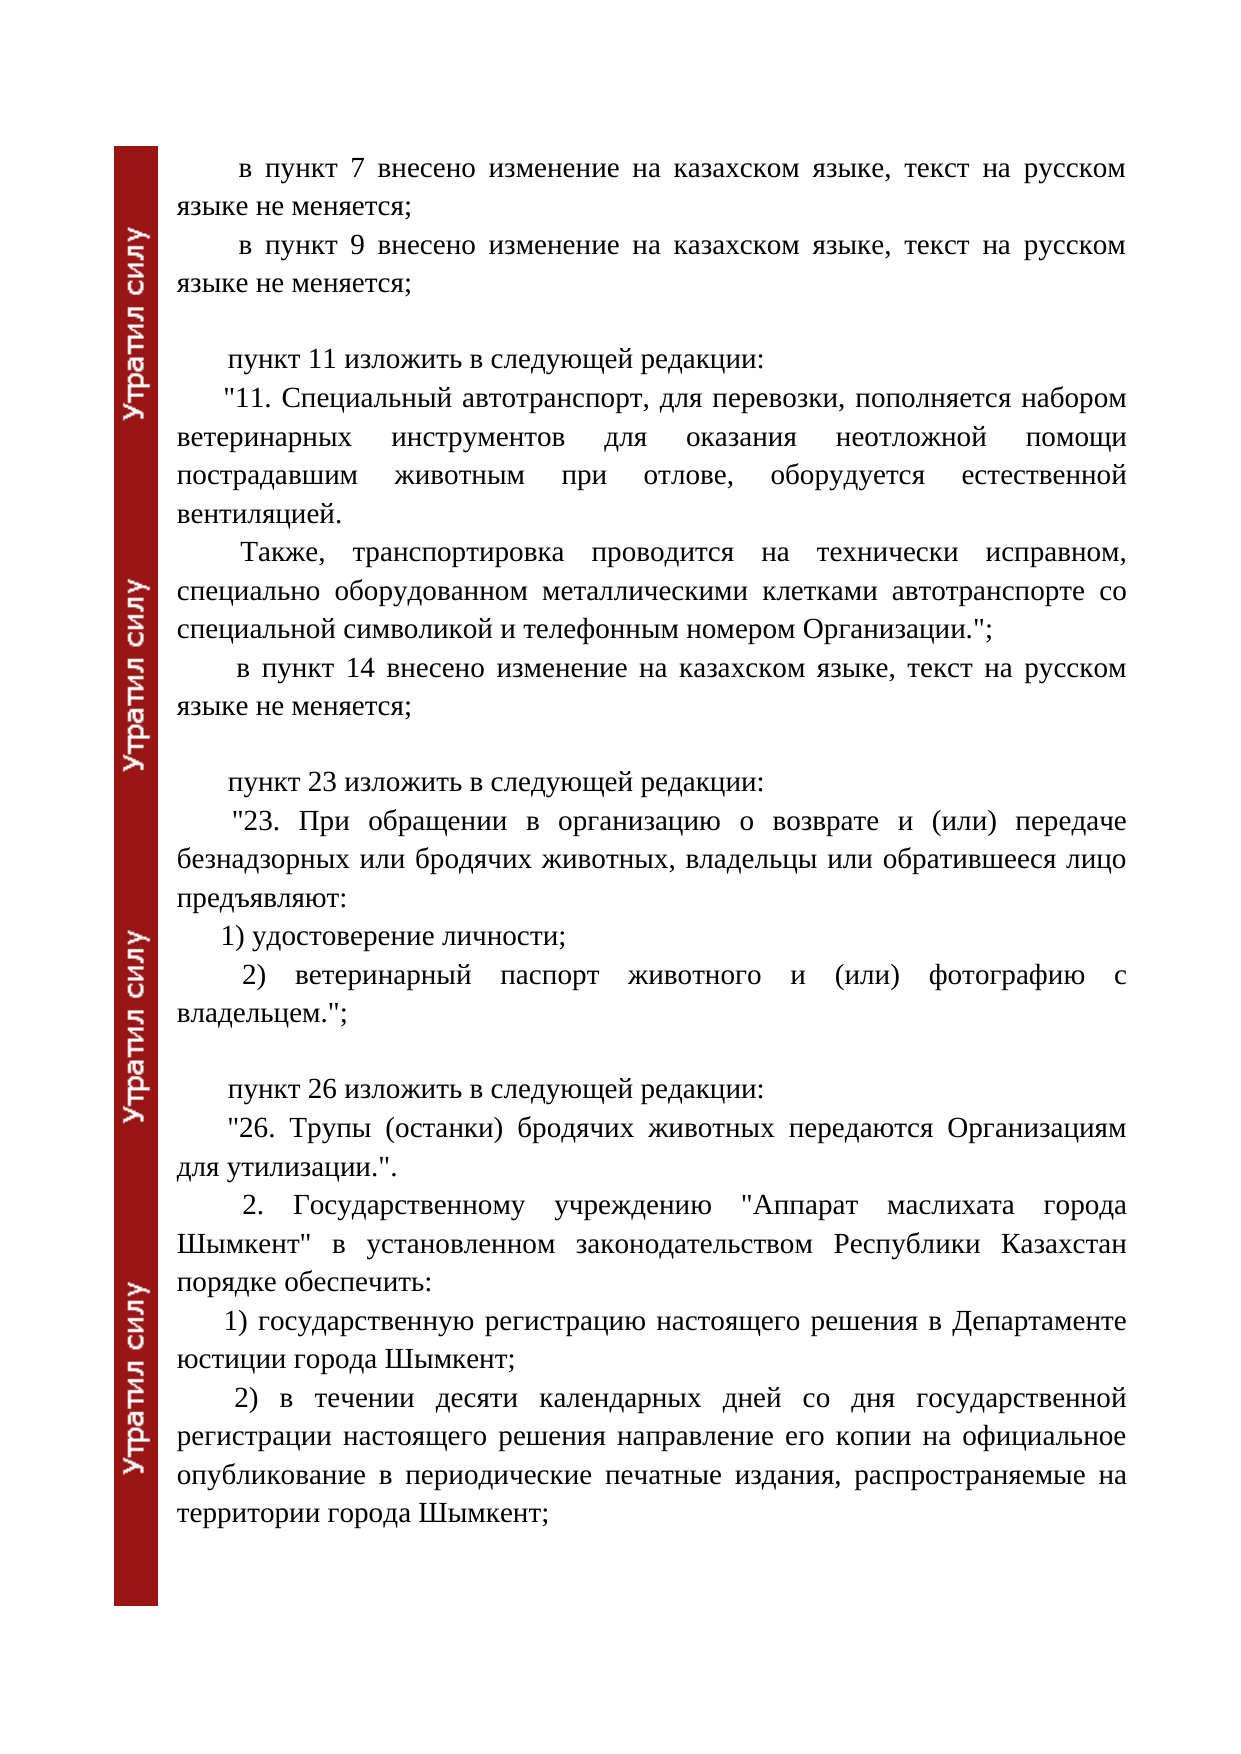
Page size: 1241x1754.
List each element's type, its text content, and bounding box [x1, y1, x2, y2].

picture [114, 913, 158, 918]
text "26. Трупы (останки) бродячих животных передаются Организациям для утилизации.". [112, 1110, 1128, 1182]
text в пункт 14 внесено изменение на казахском языке, текст на русском языке не меняется; [112, 650, 1128, 722]
text 1) удостоверение личности; [112, 918, 1128, 952]
picture [114, 645, 158, 650]
picture [114, 722, 158, 764]
text 2. Государственному учреждению "Аппарат маслихата города Шымкент" в установленном законодательством Республики Казахстан порядке обеспечить: [112, 1187, 1128, 1298]
picture [114, 1029, 158, 1072]
picture [114, 146, 158, 150]
text в пункт 7 внесено изменение на казахском языке, текст на русском языке не меняется; [112, 150, 1128, 222]
picture [114, 222, 158, 227]
picture [114, 798, 158, 803]
text 2) в течении десяти календарных дней со дня государственной регистрации настоящего решения направление его копии на официальное опубликование в периодические печатные издания, распространяемые на территории города Шымкент; [112, 1380, 1128, 1529]
picture [114, 952, 158, 957]
text "11. Специальный автотранспорт, для перевозки, пополняется набором ветеринарных инструментов для оказания неотложной помощи пострадавшим животным при отлове, оборудуется естественной вентиляцией. [112, 380, 1128, 529]
picture [114, 1182, 158, 1187]
text 1) государственную регистрацию настоящего решения в Департаменте юстиции города Шымкент; [112, 1303, 1128, 1375]
picture [114, 1298, 158, 1303]
text пункт 26 изложить в следующей редакции: [112, 1072, 1128, 1105]
text "23. При обращении в организацию о возврате и (или) передаче безнадзорных или бродячих животных, владельцы или обратившееся лицо предъявляют: [112, 803, 1128, 913]
picture [114, 529, 158, 534]
picture [114, 1375, 158, 1380]
picture [114, 375, 158, 380]
text Также, транспортировка проводится на технически исправном, специально оборудованном металлическими клетками автотранспорте со специальной символикой и телефонным номером Организации."; [112, 534, 1128, 645]
text пункт 11 изложить в следующей редакции: [112, 342, 1128, 375]
picture [114, 1529, 158, 1606]
text пункт 23 изложить в следующей редакции: [112, 764, 1128, 798]
picture [114, 1105, 158, 1110]
text в пункт 9 внесено изменение на казахском языке, текст на русском языке не меняется; [112, 227, 1128, 299]
text 2) ветеринарный паспорт животного и (или) фотографию с владельцем."; [112, 957, 1128, 1029]
picture [114, 299, 158, 342]
